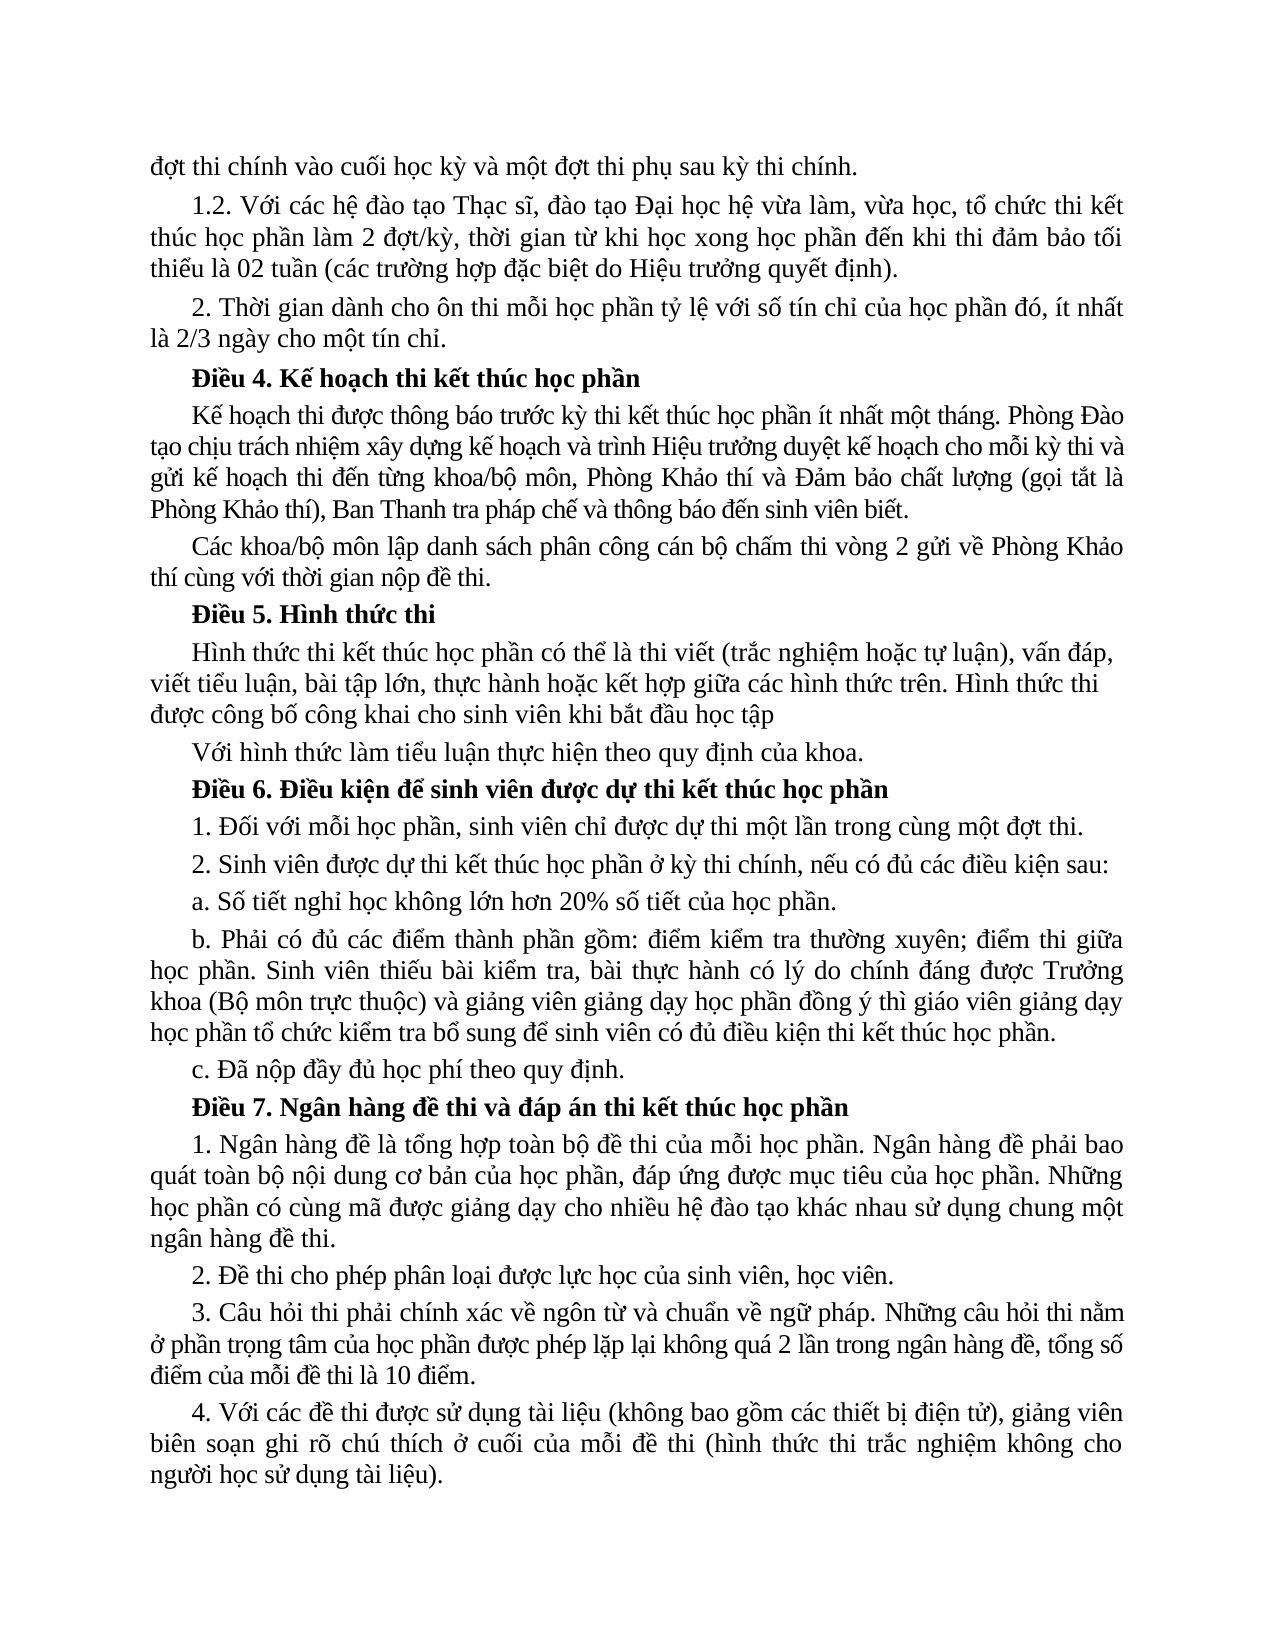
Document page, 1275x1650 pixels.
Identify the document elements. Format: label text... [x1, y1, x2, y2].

text 1. Đối với mỗi học phần, sinh viên chỉ được dự thi một lần trong cùng một đợt thi. [150, 811, 1125, 842]
text Điều 6. Điều kiện để sinh viên được dự thi kết thúc học phần [150, 773, 1125, 804]
subtitle Điều 5. Hình thức thi [150, 599, 1125, 630]
subtitle Hình thức thi kết thúc học phần có thể là thi viết (trắc nghiệm hoặc tự luận), vấn đáp, viết tiểu luận, bài tập lớn, thực hành hoặc kết hợp giữa các hình thức trên. Hình thức thi được công bố công khai cho sinh viên khi bắt đầu học tập [150, 636, 1125, 729]
text 2. Đề thi cho phép phân loại được lực học của sinh viên, học viên. [150, 1259, 1125, 1290]
text 2. Sinh viên được dự thi kết thúc học phần ở kỳ thi chính, nếu có đủ các điều kiện sau: [150, 848, 1125, 879]
text Điều 7. Ngân hàng đề thi và đáp án thi kết thúc học phần [150, 1091, 1125, 1122]
text b. Phải có đủ các điểm thành phần gồm: điểm kiểm tra thường xuyên; điểm thi giữa học phần. Sinh viên thiếu bài kiểm tra, bài thực hành có lý do chính đáng được Trưởng khoa (Bộ môn trực thuộc) và giảng viên giảng dạy học phần đồng ý thì giáo viên giảng dạy học phần tổ chức kiểm tra bổ sung để sinh viên có đủ điều kiện thi kết thúc học phần. [150, 923, 1125, 1047]
subtitle Điều 4. Kế hoạch thi kết thúc học phần [150, 362, 1125, 393]
text 2. Thời gian dành cho ôn thi mỗi học phần tỷ lệ với số tín chỉ của học phần đó, ít nhất là 2/3 ngày cho một tín chỉ. [150, 291, 1125, 353]
text 1.2. Với các hệ đào tạo Thạc sĩ, đào tạo Đại học hệ vừa làm, vừa học, tổ chức thi kết thúc học phần làm 2 đợt/kỳ, thời gian từ khi học xong học phần đến khi thi đảm bảo tối thiểu là 02 tuần (các trường hợp đặc biệt do Hiệu trưởng quyết định). [150, 189, 1125, 283]
text 1. Ngân hàng đề là tổng hợp toàn bộ đề thi của mỗi học phần. Ngân hàng đề phải bao quát toàn bộ nội dung cơ bản của học phần, đáp ứng được mục tiêu của học phần. Những học phần có cùng mã được giảng dạy cho nhiều hệ đào tạo khác nhau sử dụng chung một ngân hàng đề thi. [150, 1128, 1125, 1253]
text Kế hoạch thi được thông báo trước kỳ thi kết thúc học phần ít nhất một tháng. Phòng Đào tạo chịu trách nhiệm xây dựng kế hoạch và trình Hiệu trưởng duyệt kế hoạch cho mỗi kỳ thi và gửi kế hoạch thi đến từng khoa/bộ môn, Phòng Khảo thí và Đảm bảo chất lượng (gọi tắt là Phòng Khảo thí), Ban Thanh tra pháp chế và thông báo đến sinh viên biết. [150, 399, 1125, 524]
text Các khoa/bộ môn lập danh sách phân công cán bộ chấm thi vòng 2 gửi về Phòng Khảo thí cùng với thời gian nộp đề thi. [150, 530, 1125, 592]
text 3. Câu hỏi thi phải chính xác về ngôn từ và chuẩn về ngữ pháp. Những câu hỏi thi nằm ở phần trọng tâm của học phần được phép lặp lại không quá 2 lần trong ngân hàng đề, tổng số điểm của mỗi đề thi là 10 điểm. [150, 1297, 1125, 1390]
text 4. Với các đề thi được sử dụng tài liệu (không bao gồm các thiết bị điện tử), giảng viên biên soạn ghi rõ chú thích ở cuối của mỗi đề thi (hình thức thi trắc nghiệm không cho người học sử dụng tài liệu). [150, 1396, 1125, 1490]
text c. Đã nộp đầy đủ học phí theo quy định. [150, 1053, 1125, 1085]
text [150, 150, 1125, 181]
text a. Số tiết nghỉ học không lớn hơn 20% số tiết của học phần. [150, 885, 1125, 916]
subtitle Với hình thức làm tiểu luận thực hiện theo quy định của khoa. [150, 736, 1125, 767]
